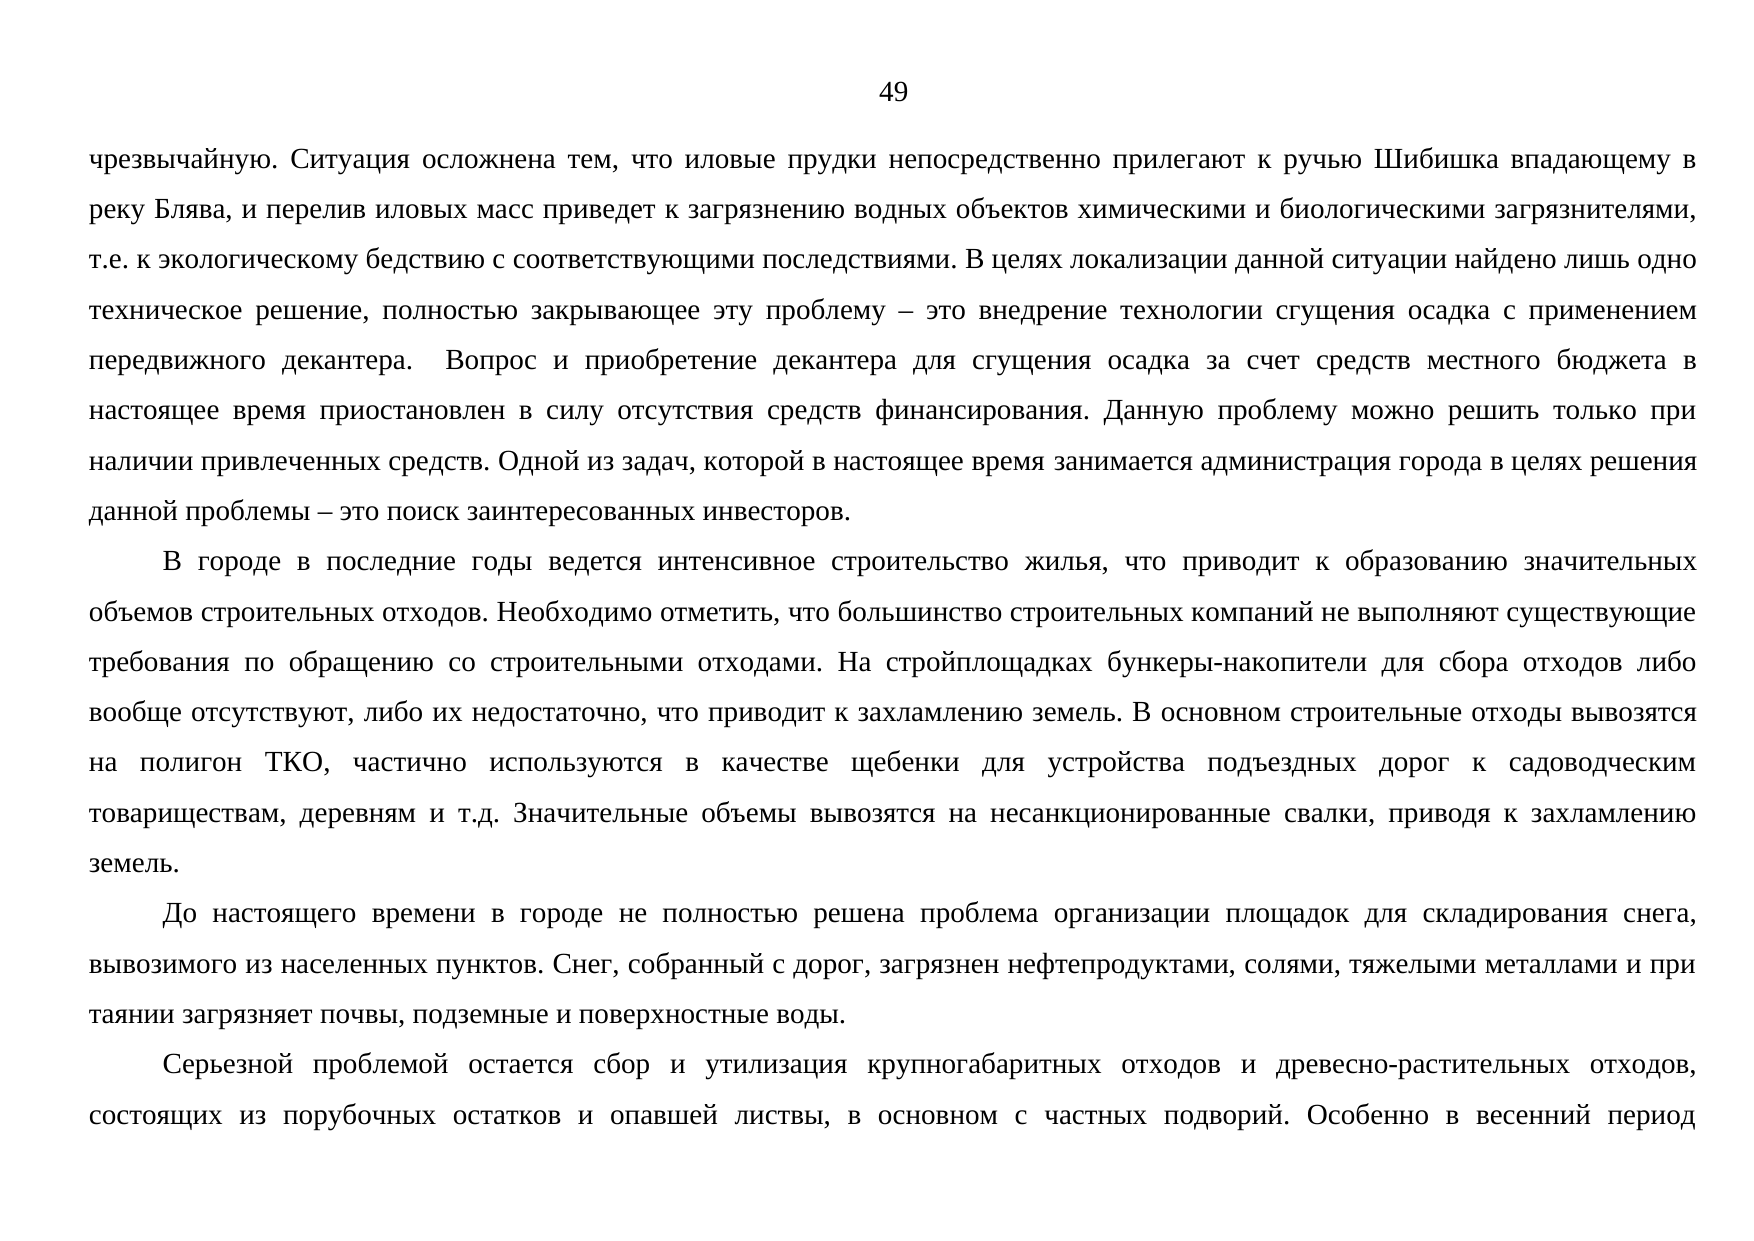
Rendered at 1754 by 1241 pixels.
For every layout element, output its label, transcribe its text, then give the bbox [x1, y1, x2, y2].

text До настоящего времени в городе не полностью решена проблема организации площадок для складирования снега, вывозимого из населенных пунктов. Снег, собранный с дорог, загрязнен нефтепродуктами, солями, тяжелыми металлами и при таянии загрязняет почвы, подземные и поверхностные воды. [89, 896, 1698, 1030]
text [89, 1046, 1698, 1130]
text В городе в последние годы ведется интенсивное строительство жилья, что приводит к образованию значительных объемов строительных отходов. Необходимо отметить, что большинство строительных компаний не выполняют существующие требования по обращению со строительными отходами. На стройплощадках бункеры-накопители для сбора отходов либо вообще отсутствуют, либо их недостаточно, что приводит к захламлению земель. В основном строительные отходы вывозятся на полигон ТКО, частично используются в качестве щебенки для устройства подъездных дорог к садоводческим товариществам, деревням и т.д. Значительные объемы вывозятся на несанкционированные свалки, приводя к захламлению земель. [89, 543, 1698, 879]
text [89, 141, 1698, 527]
